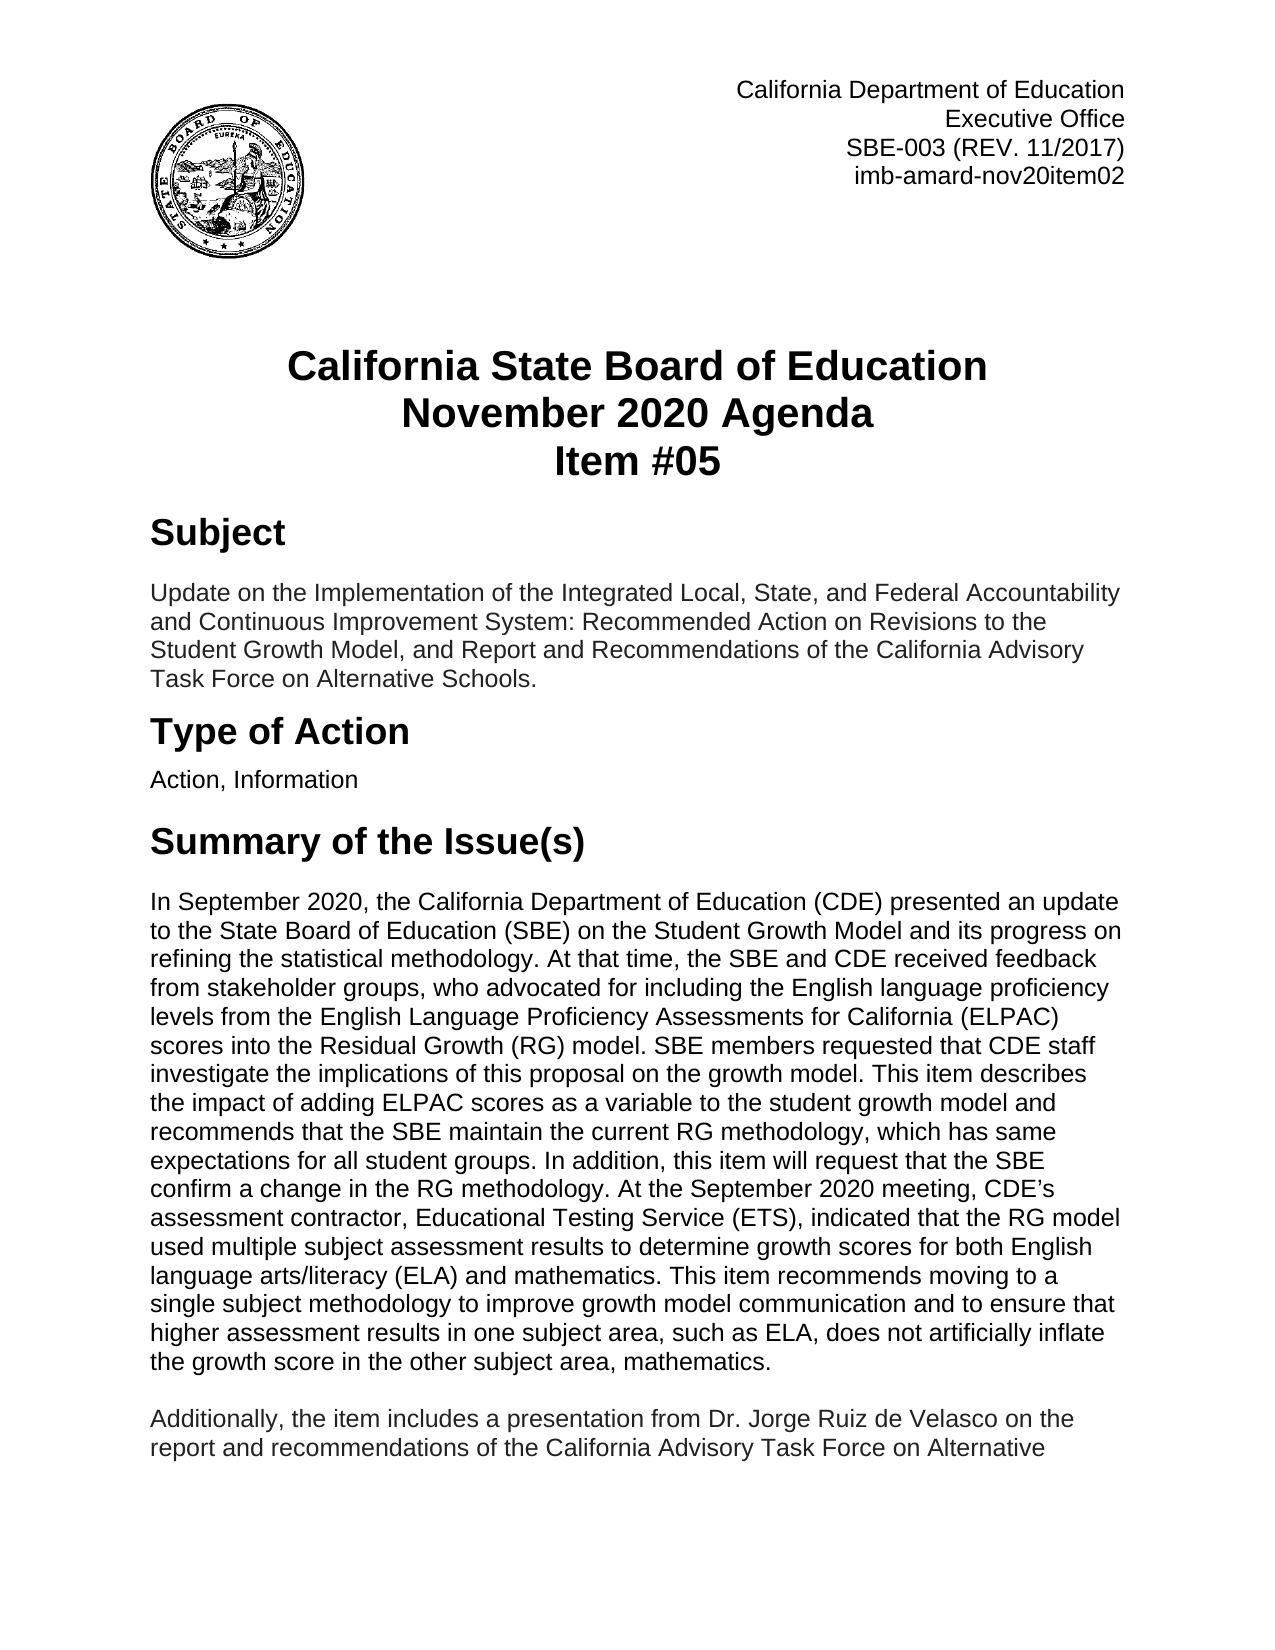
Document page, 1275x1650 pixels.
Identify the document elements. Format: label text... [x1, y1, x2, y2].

subtitle Subject [150, 510, 1125, 553]
text California Department of Education [675, 75, 1125, 104]
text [150, 1404, 1125, 1462]
text SBE-003 (REV. 11/2017) [675, 132, 1125, 161]
subtitle Summary of the Issue(s) [150, 819, 1125, 862]
picture [150, 103, 305, 259]
text Executive Office [675, 104, 1125, 132]
text In September 2020, the California Department of Education (CDE) presented an update to the State Board of Education (SBE) on the Student Growth Model and its progress on refining the statistical methodology. At that time, the SBE and CDE received feedback from stakeholder groups, who advocated for including the English language proficiency levels from the English Language Proficiency Assessments for California (ELPAC) scores into the Residual Growth (RG) model. SBE members requested that CDE staff investigate the implications of this proposal on the growth model. This item describes the impact of adding ELPAC scores as a variable to the student growth model and recommends that the SBE maintain the current RG methodology, which has same expectations for all student groups. In addition, this item will request that the SBE confirm a change in the RG methodology. At the September 2020 meeting, CDE’s assessment contractor, Educational Testing Service (ETS), indicated that the RG model used multiple subject assessment results to determine growth scores for both English language arts/literacy (ELA) and mathematics. This item recommends moving to a single subject methodology to improve growth model communication and to ensure that higher assessment results in one subject area, such as ELA, does not artificially inflate the growth score in the other subject area, mathematics. [150, 887, 1125, 1376]
text Action, Information [150, 765, 1125, 794]
text imb-amard-nov20item02 [675, 161, 1125, 190]
text California State Board of Education November 2020 Agenda Item #05 [150, 341, 1125, 485]
subtitle Type of Action [150, 709, 1125, 753]
text Update on the Implementation of the Integrated Local, State, and Federal Accountability and Continuous Improvement System: Recommended Action on Revisions to the Student Growth Model, and Report and Recommendations of the California Advisory Task Force on Alternative Schools. [538, 578, 1125, 693]
